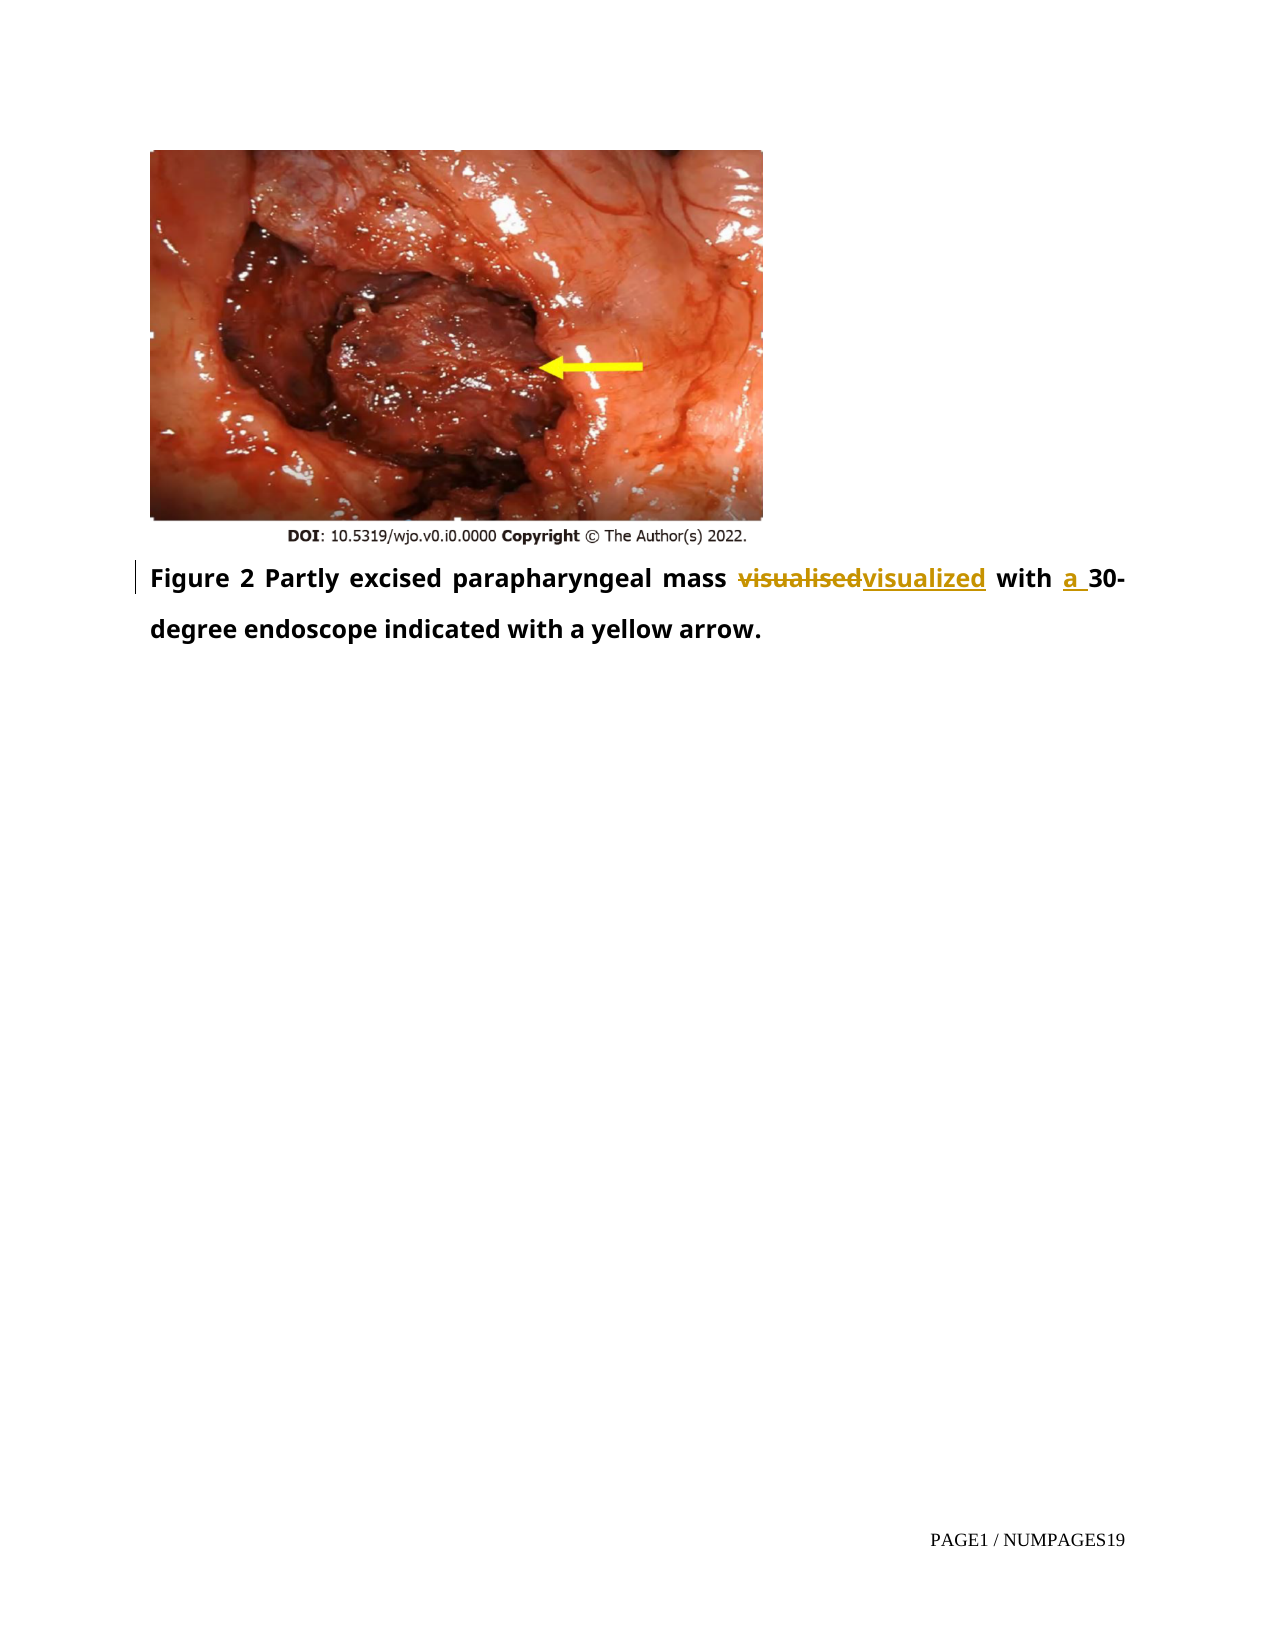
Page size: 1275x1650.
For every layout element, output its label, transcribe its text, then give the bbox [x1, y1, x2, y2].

text Figure 2 Partly excised parapharyngeal mass with 30-degree endoscope indicated with a yellow arrow. [150, 560, 1125, 645]
picture [150, 150, 763, 546]
